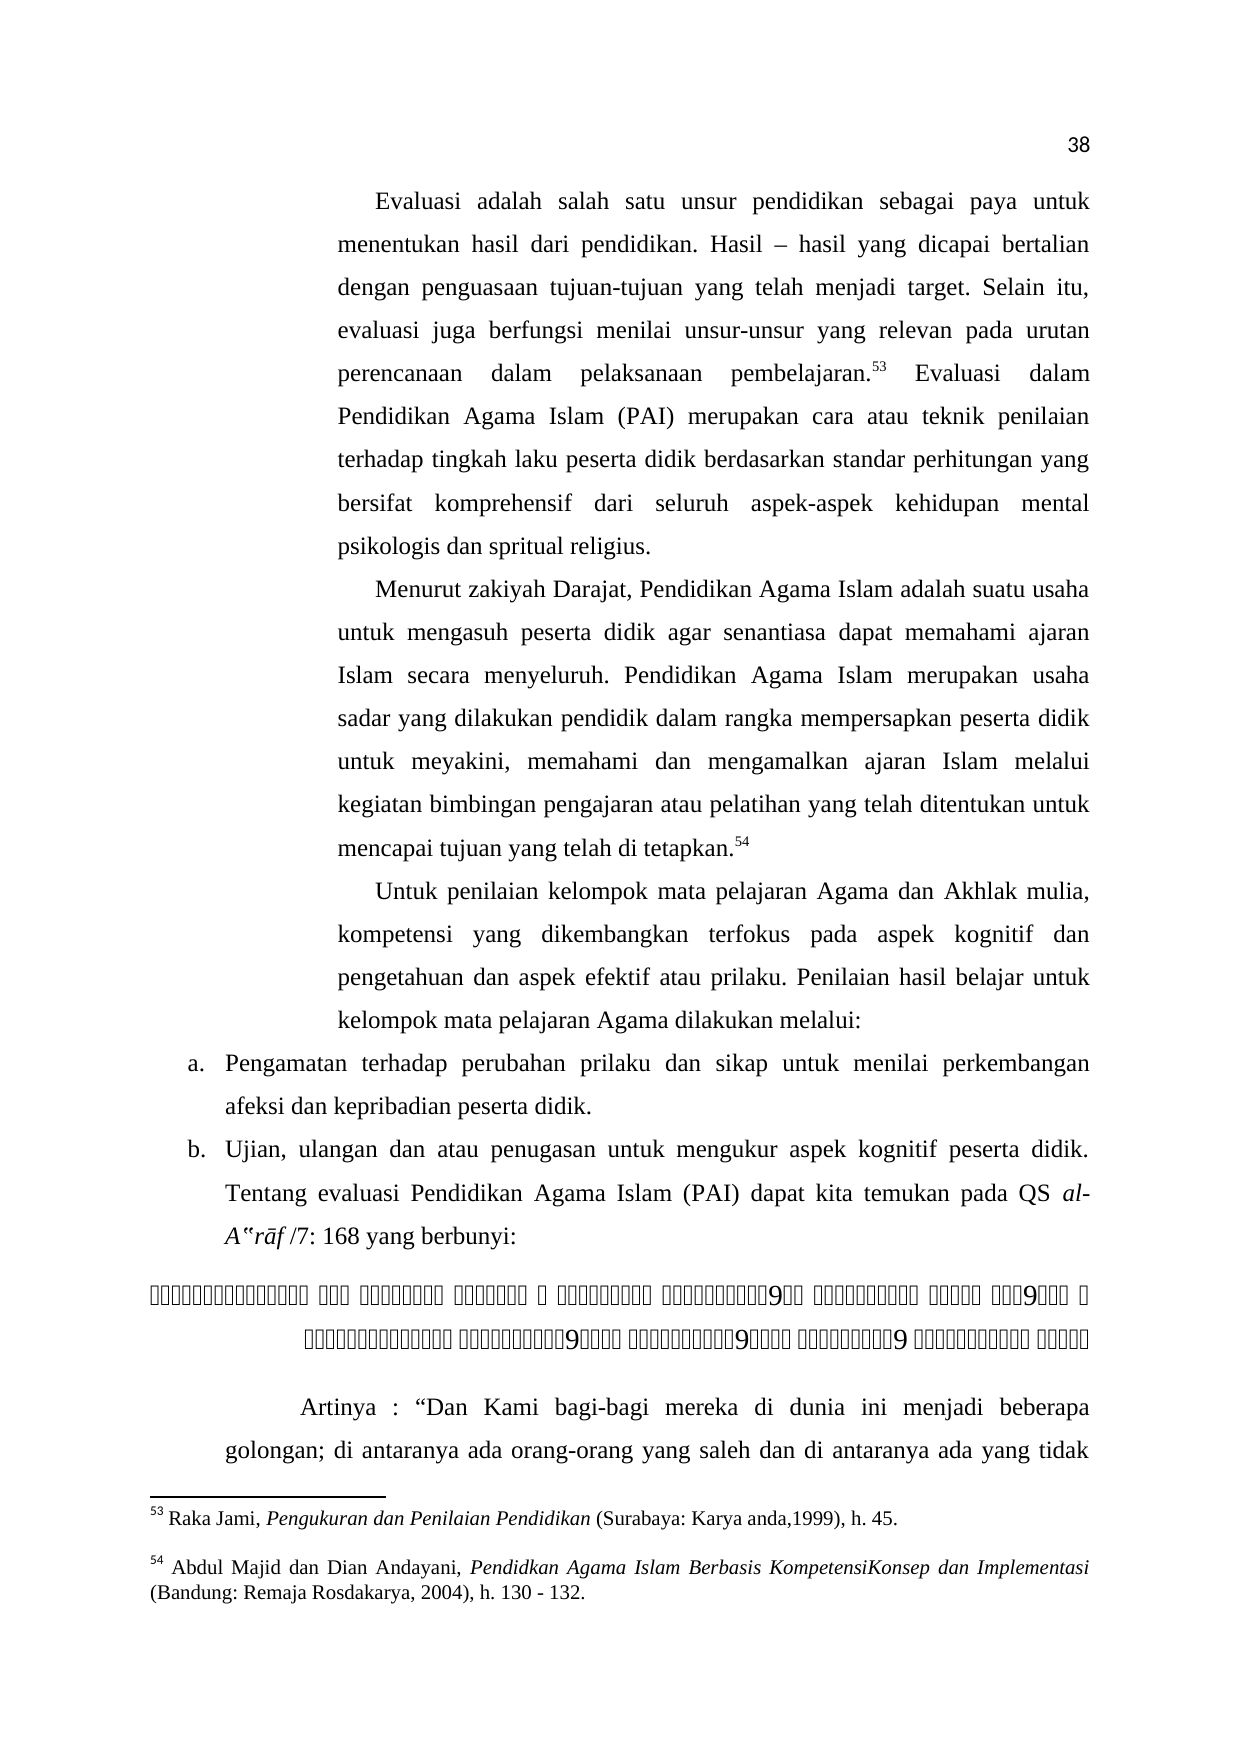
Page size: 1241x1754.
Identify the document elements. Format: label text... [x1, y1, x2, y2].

list Evaluasi adalah salah satu unsur pendidikan sebagai paya untuk menentukan hasil dari pendidikan. Hasil – hasil yang dicapai bertalian dengan penguasaan tujuan-tujuan yang telah menjadi target. Selain itu, evaluasi juga berfungsi menilai unsur-unsur yang relevan pada urutan perencanaan dalam pelaksanaan pembelajaran. Evaluasi dalam Pendidikan Agama Islam (PAI) merupakan cara atau teknik penilaian terhadap tingkah laku peserta didik berdasarkan standar perhitungan yang bersifat komprehensif dari seluruh aspek-aspek kehidupan mental psikologis dan spritual religius. [337, 186, 1090, 559]
list Menurut zakiyah Darajat, Pendidikan Agama Islam adalah suatu usaha untuk mengasuh peserta didik agar senantiasa dapat memahami ajaran Islam secara menyeluruh. Pendidikan Agama Islam merupakan usaha sadar yang dilakukan pendidik dalam rangka mempersapkan peserta didik untuk meyakini, memahami dan mengamalkan ajaran Islam melalui kegiatan bimbingan pengajaran atau pelatihan yang telah ditentukan untuk mencapai tujuan yang telah di tetapkan. [337, 574, 1090, 861]
list Ujian, ulangan dan atau penugasan untuk mengukur aspek kognitif peserta didik. Tentang evaluasi Pendidikan Agama Islam (PAI) dapat kita temukan pada QS al-A‟rāf /7: 168 yang berbunyi: [187, 1134, 1090, 1249]
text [225, 1392, 1090, 1464]
list Untuk penilaian kelompok mata pelajaran Agama dan Akhlak mulia, kompetensi yang dikembangkan terfokus pada aspek kognitif dan pengetahuan dan aspek efektif atau prilaku. Penilaian hasil belajar untuk kelompok mata pelajaran Agama dilakukan melalui: [337, 876, 1090, 1034]
list Pengamatan terhadap perubahan prilaku dan sikap untuk menilai perkembangan afeksi dan kepribadian peserta didik. [187, 1048, 1090, 1120]
